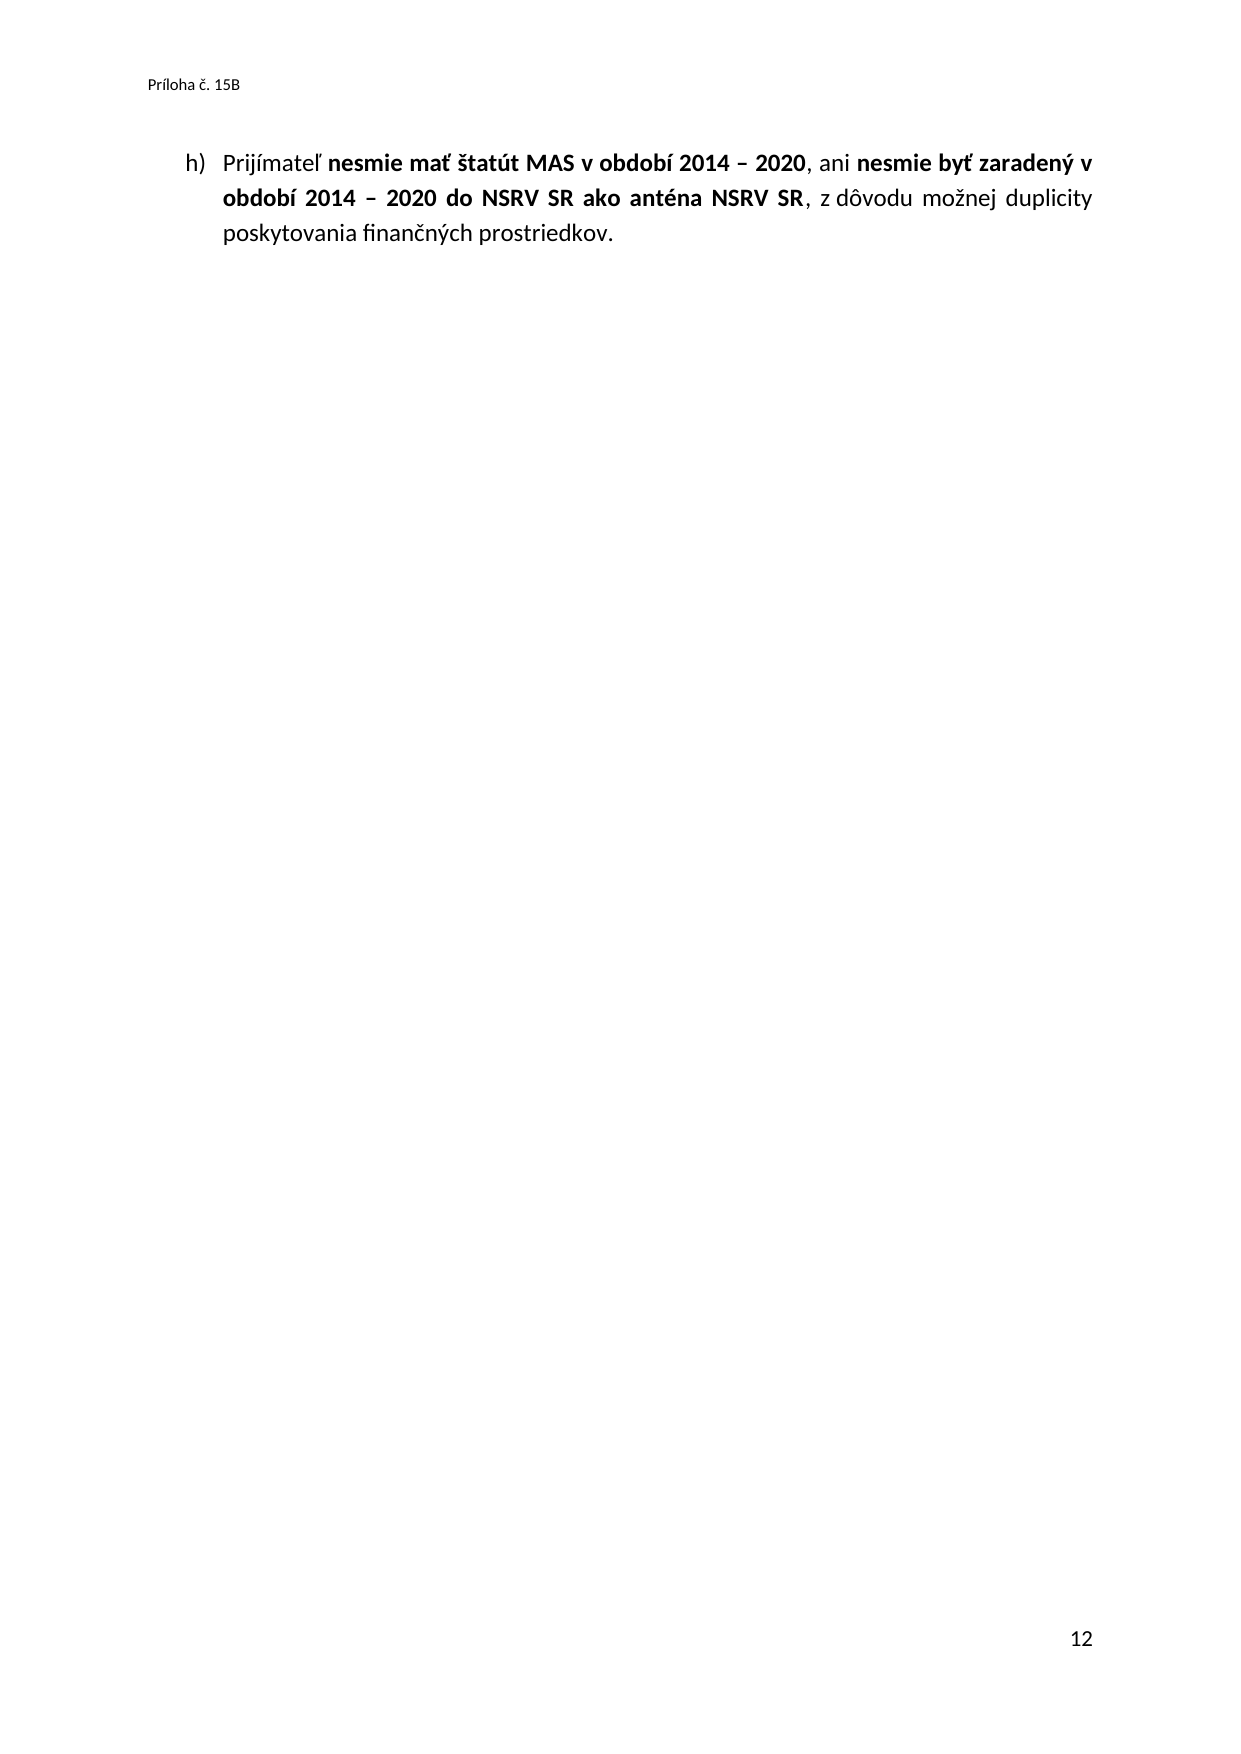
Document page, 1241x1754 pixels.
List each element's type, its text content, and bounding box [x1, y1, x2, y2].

list Prijímateľ nesmie mať štatút MAS v období 2014 – 2020, ani nesmie byť zaradený v období 2014 – 2020 do NSRV SR ako anténa NSRV SR, z dôvodu možnej duplicity poskytovania finančných prostriedkov. [185, 148, 1093, 248]
